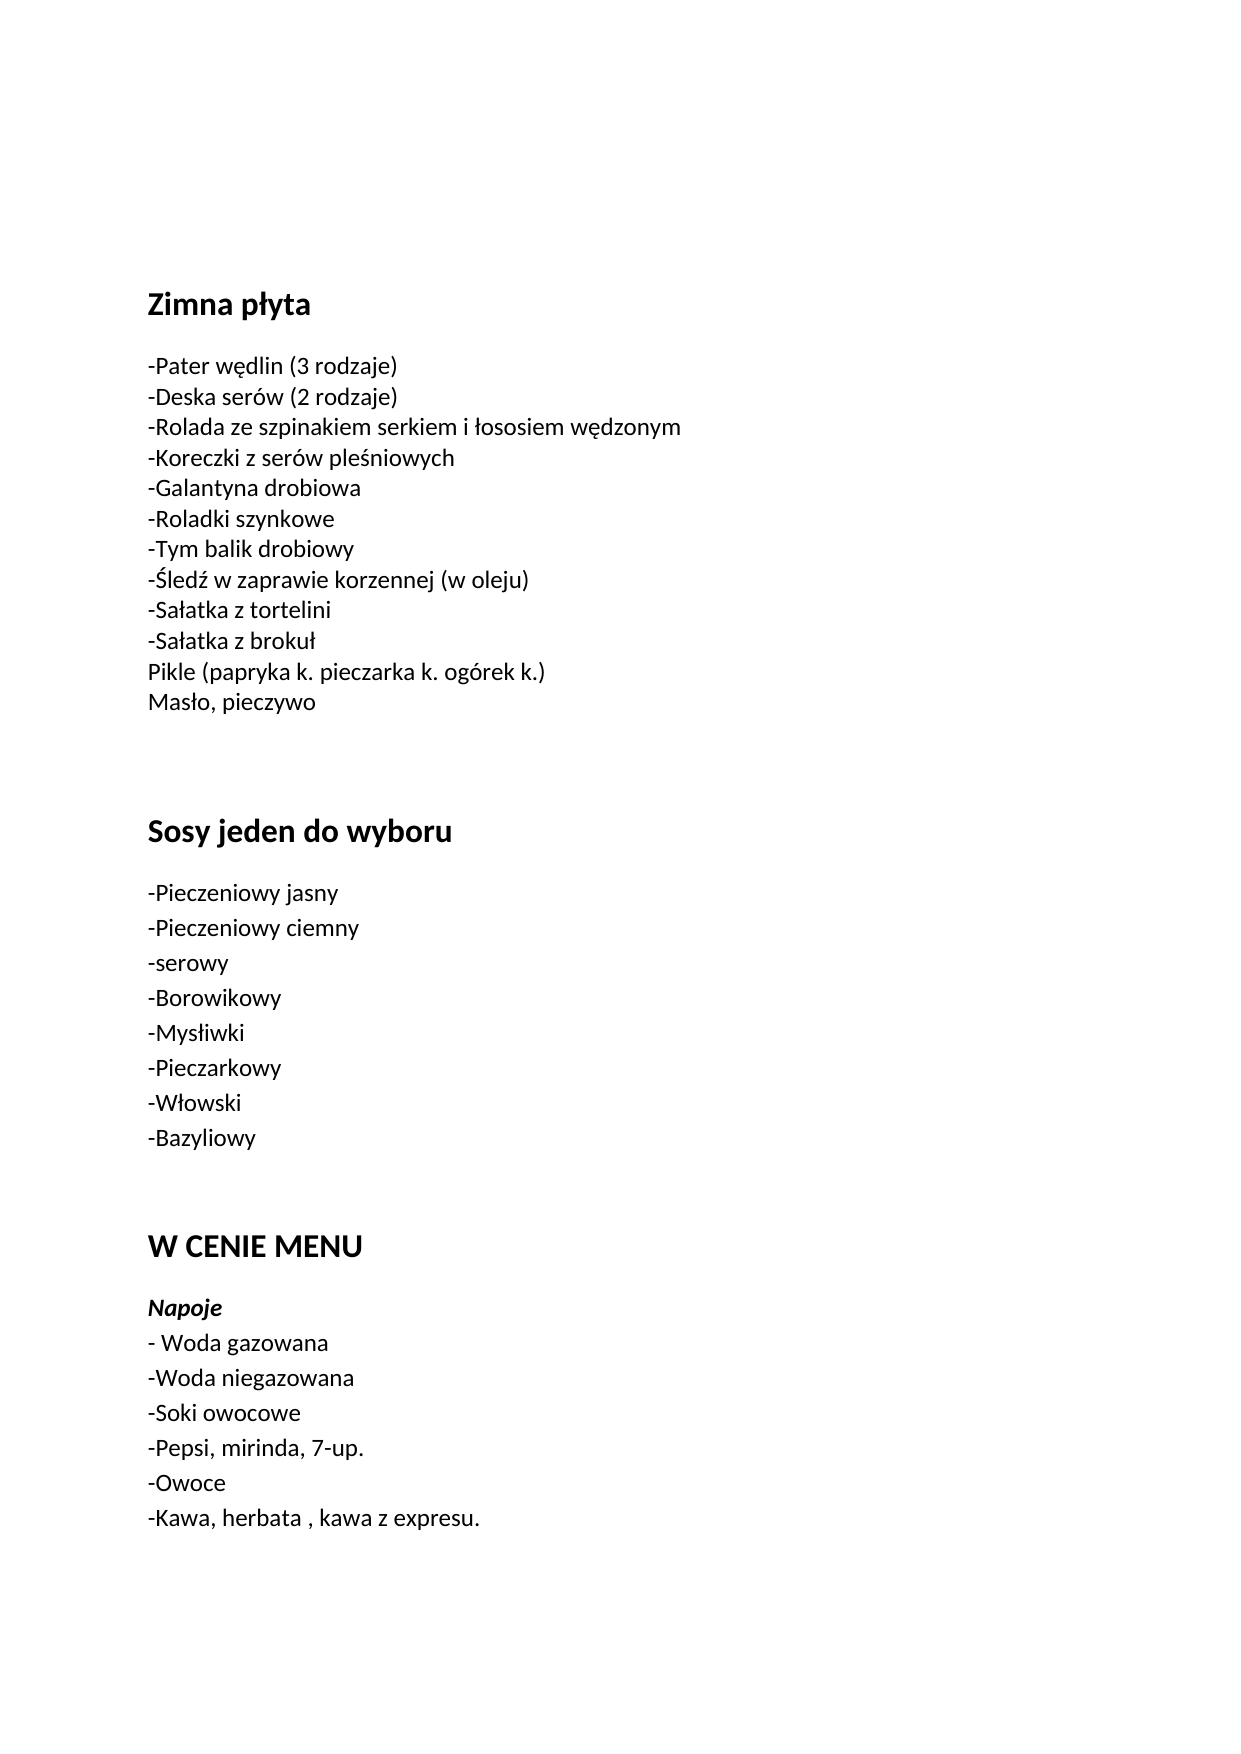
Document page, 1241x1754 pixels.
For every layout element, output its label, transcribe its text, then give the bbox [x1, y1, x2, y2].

text -Kawa, herbata , kawa z expresu. [148, 1502, 1093, 1533]
text -Pieczeniowy jasny [148, 877, 1093, 908]
text -Galantyna drobiowa [148, 472, 1093, 503]
text -Roladki szynkowe [148, 503, 1093, 533]
text -Sałatka z tortelini [148, 594, 1093, 625]
text -Borowikowy [148, 982, 1093, 1013]
text -Mysłiwki [148, 1017, 1093, 1048]
text Sosy jeden do wyboru [148, 809, 1093, 850]
text -Soki owocowe [148, 1397, 1093, 1428]
text -Włowski [148, 1087, 1093, 1118]
text -Woda niegazowana [148, 1362, 1093, 1393]
text Napoje [148, 1292, 1093, 1323]
text -Koreczki z serów pleśniowych [148, 442, 1093, 472]
text -Deska serów (2 rodzaje) [148, 381, 1093, 411]
text -Śledź w zaprawie korzennej (w oleju) [148, 564, 1093, 594]
text -Pieczeniowy ciemny [148, 912, 1093, 943]
text Pikle (papryka k. pieczarka k. ogórek k.) [148, 656, 1093, 686]
text -Bazyliowy [148, 1122, 1093, 1153]
text -Rolada ze szpinakiem serkiem i łososiem wędzonym [148, 411, 1093, 442]
text W CENIE MENU [148, 1225, 1093, 1266]
text Masło, pieczywo [148, 686, 1093, 717]
text Zimna płyta [148, 283, 1093, 323]
text -Sałatka z brokuł [148, 625, 1093, 656]
text -Pater wędlin (3 rodzaje) [148, 350, 1093, 381]
text -Pieczarkowy [148, 1052, 1093, 1083]
text -serowy [148, 947, 1093, 978]
text -Tym balik drobiowy [148, 533, 1093, 564]
text - Woda gazowana [148, 1327, 1093, 1358]
text -Pepsi, mirinda, 7-up. [148, 1432, 1093, 1463]
text -Owoce [148, 1467, 1093, 1498]
